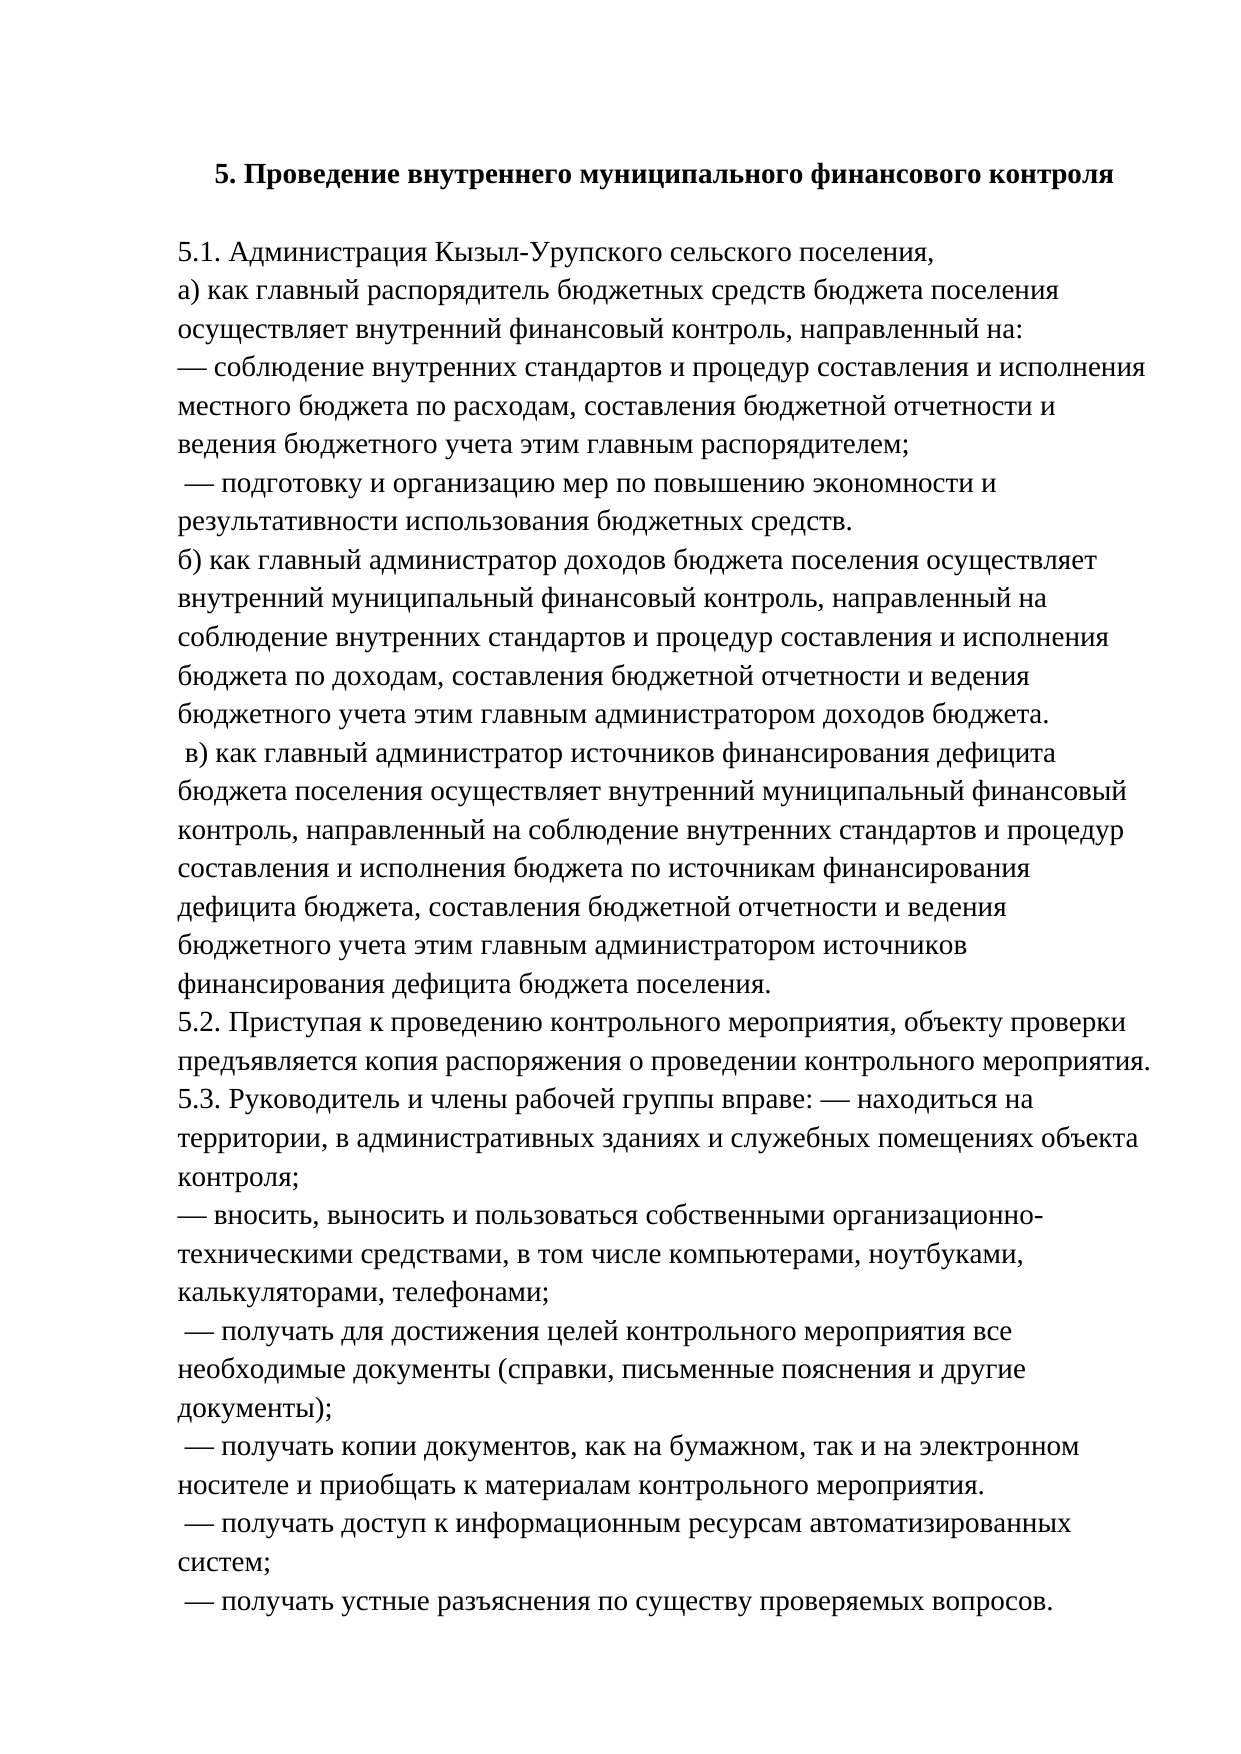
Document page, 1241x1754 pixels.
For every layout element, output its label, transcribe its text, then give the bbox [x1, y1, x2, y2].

text — подготовку и организацию мер по повышению экономности и результативности использования бюджетных средств. [177, 465, 1152, 537]
text — получать устные разъяснения по существу проверяемых вопросов. [177, 1583, 1152, 1616]
text а) как главный распорядитель бюджетных средств бюджета поселения осуществляет внутренний финансовый контроль, направленный на: [177, 272, 1152, 344]
text 5. Проведение внутреннего муниципального финансового контроля [177, 157, 1152, 190]
text — получать копии документов, как на бумажном, так и на электронном носителе и приобщать к материалам контрольного мероприятия. [177, 1428, 1152, 1501]
text 5.2. Приступая к проведению контрольного мероприятия, объекту проверки предъявляется копия распоряжения о проведении контрольного мероприятия. [177, 1004, 1152, 1077]
text — получать для достижения целей контрольного мероприятия все необходимые документы (справки, письменные пояснения и другие документы); [177, 1313, 1152, 1423]
text 5.1. Администрация Кызыл-Урупского сельского поселения, [177, 234, 1152, 267]
text 5.3. Руководитель и члены рабочей группы вправе: — находиться на территории, в административных зданиях и служебных помещениях объекта контроля; [177, 1082, 1152, 1192]
text в) как главный администратор источников финансирования дефицита бюджета поселения осуществляет внутренний муниципальный финансовый контроль, направленный на соблюдение внутренних стандартов и процедур составления и исполнения бюджета по источникам финансирования дефицита бюджета, составления бюджетной отчетности и ведения бюджетного учета этим главным администратором источников финансирования дефицита бюджета поселения. [177, 735, 1152, 999]
text — получать доступ к информационным ресурсам автоматизированных систем; [177, 1506, 1152, 1578]
text б) как главный администратор доходов бюджета поселения осуществляет внутренний муниципальный финансовый контроль, направленный на соблюдение внутренних стандартов и процедур составления и исполнения бюджета по доходам, составления бюджетной отчетности и ведения бюджетного учета этим главным администратором доходов бюджета. [177, 542, 1152, 730]
text — соблюдение внутренних стандартов и процедур составления и исполнения местного бюджета по расходам, составления бюджетной отчетности и ведения бюджетного учета этим главным распорядителем; [177, 349, 1152, 460]
text — вносить, выносить и пользоваться собственными организационно-техническими средствами, в том числе компьютерами, ноутбуками, калькуляторами, телефонами; [177, 1197, 1152, 1308]
